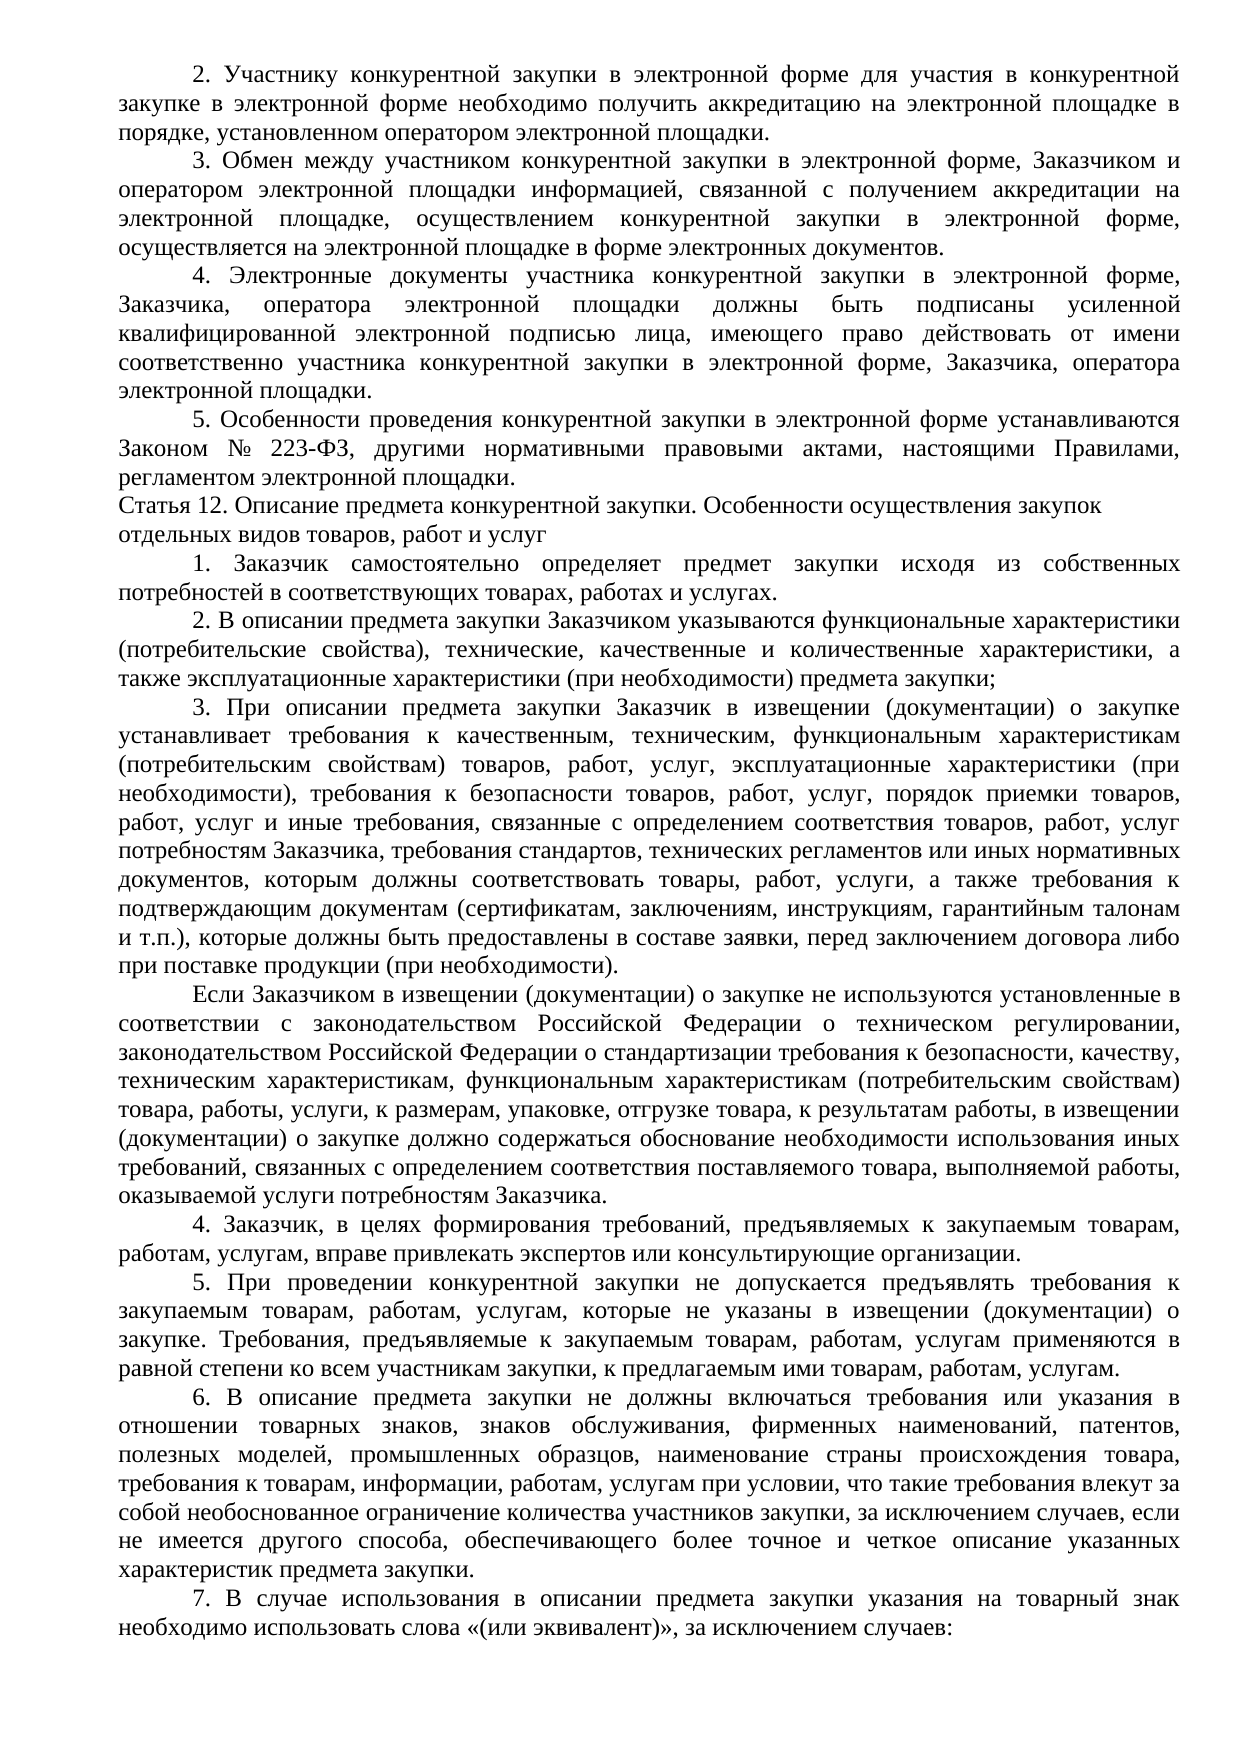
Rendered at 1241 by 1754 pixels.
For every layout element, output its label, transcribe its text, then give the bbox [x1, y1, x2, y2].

text Статья 12. Описание предмета конкурентной закупки. Особенности осуществления закупок отдельных видов товаров, работ и услуг [118, 490, 1181, 548]
text 7. В случае использования в описании предмета закупки указания на товарный знак необходимо использовать слова «(или эквивалент)», за исключением случаев: [118, 1583, 1181, 1640]
text 3. Обмен между участником конкурентной закупки в электронной форме, Заказчиком и оператором электронной площадки информацией, связанной с получением аккредитации на электронной площадке, осуществлением конкурентной закупки в электронной форме, осуществляется на электронной площадке в форме электронных документов. [118, 145, 1181, 260]
text 6. В описание предмета закупки не должны включаться требования или указания в отношении товарных знаков, знаков обслуживания, фирменных наименований, патентов, полезных моделей, промышленных образцов, наименование страны происхождения товара, требования к товарам, информации, работам, услугам при условии, что такие требования влекут за собой необоснованное ограничение количества участников закупки, за исключением случаев, если не имеется другого способа, обеспечивающего более точное и четкое описание указанных характеристик предмета закупки. [118, 1382, 1181, 1583]
text 2. Участнику конкурентной закупки в электронной форме для участия в конкурентной закупке в электронной форме необходимо получить аккредитацию на электронной площадке в порядке, установленном оператором электронной площадки. [118, 59, 1181, 145]
text 3. При описании предмета закупки Заказчик в извещении (документации) о закупке устанавливает требования к качественным, техническим, функциональным характеристикам (потребительским свойствам) товаров, работ, услуг, эксплуатационные характеристики (при необходимости), требования к безопасности товаров, работ, услуг, порядок приемки товаров, работ, услуг и иные требования, связанные с определением соответствия товаров, работ, услуг потребностям Заказчика, требования стандартов, технических регламентов или иных нормативных документов, которым должны соответствовать товары, работ, услуги, а также требования к подтверждающим документам (сертификатам, заключениям, инструкциям, гарантийным талонам и т.п.), которые должны быть предоставлены в составе заявки, перед заключением договора либо при поставке продукции (при необходимости). [118, 692, 1181, 979]
text 5. При проведении конкурентной закупки не допускается предъявлять требования к закупаемым товарам, работам, услугам, которые не указаны в извещении (документации) о закупке. Требования, предъявляемые к закупаемым товарам, работам, услугам применяются в равной степени ко всем участникам закупки, к предлагаемым ими товарам, работам, услугам. [118, 1267, 1181, 1382]
text 4. Заказчик, в целях формирования требований, предъявляемых к закупаемым товарам, работам, услугам, вправе привлекать экспертов или консультирующие организации. [118, 1209, 1181, 1267]
text 2. В описании предмета закупки Заказчиком указываются функциональные характеристики (потребительские свойства), технические, качественные и количественные характеристики, а также эксплуатационные характеристики (при необходимости) предмета закупки; [118, 605, 1181, 692]
text 5. Особенности проведения конкурентной закупки в электронной форме устанавливаются Законом № 223-ФЗ, другими нормативными правовыми актами, настоящими Правилами, регламентом электронной площадки. [118, 404, 1181, 490]
text 1. Заказчик самостоятельно определяет предмет закупки исходя из собственных потребностей в соответствующих товарах, работах и услугах. [118, 548, 1181, 605]
text Если Заказчиком в извещении (документации) о закупке не используются установленные в соответствии с законодательством Российской Федерации о техническом регулировании, законодательством Российской Федерации о стандартизации требования к безопасности, качеству, техническим характеристикам, функциональным характеристикам (потребительским свойствам) товара, работы, услуги, к размерам, упаковке, отгрузке товара, к результатам работы, в извещении (документации) о закупке должно содержаться обоснование необходимости использования иных требований, связанных с определением соответствия поставляемого товара, выполняемой работы, оказываемой услуги потребностям Заказчика. [118, 979, 1181, 1209]
text 4. Электронные документы участника конкурентной закупки в электронной форме, Заказчика, оператора электронной площадки должны быть подписаны усиленной квалифицированной электронной подписью лица, имеющего право действовать от имени соответственно участника конкурентной закупки в электронной форме, Заказчика, оператора электронной площадки. [118, 260, 1181, 404]
